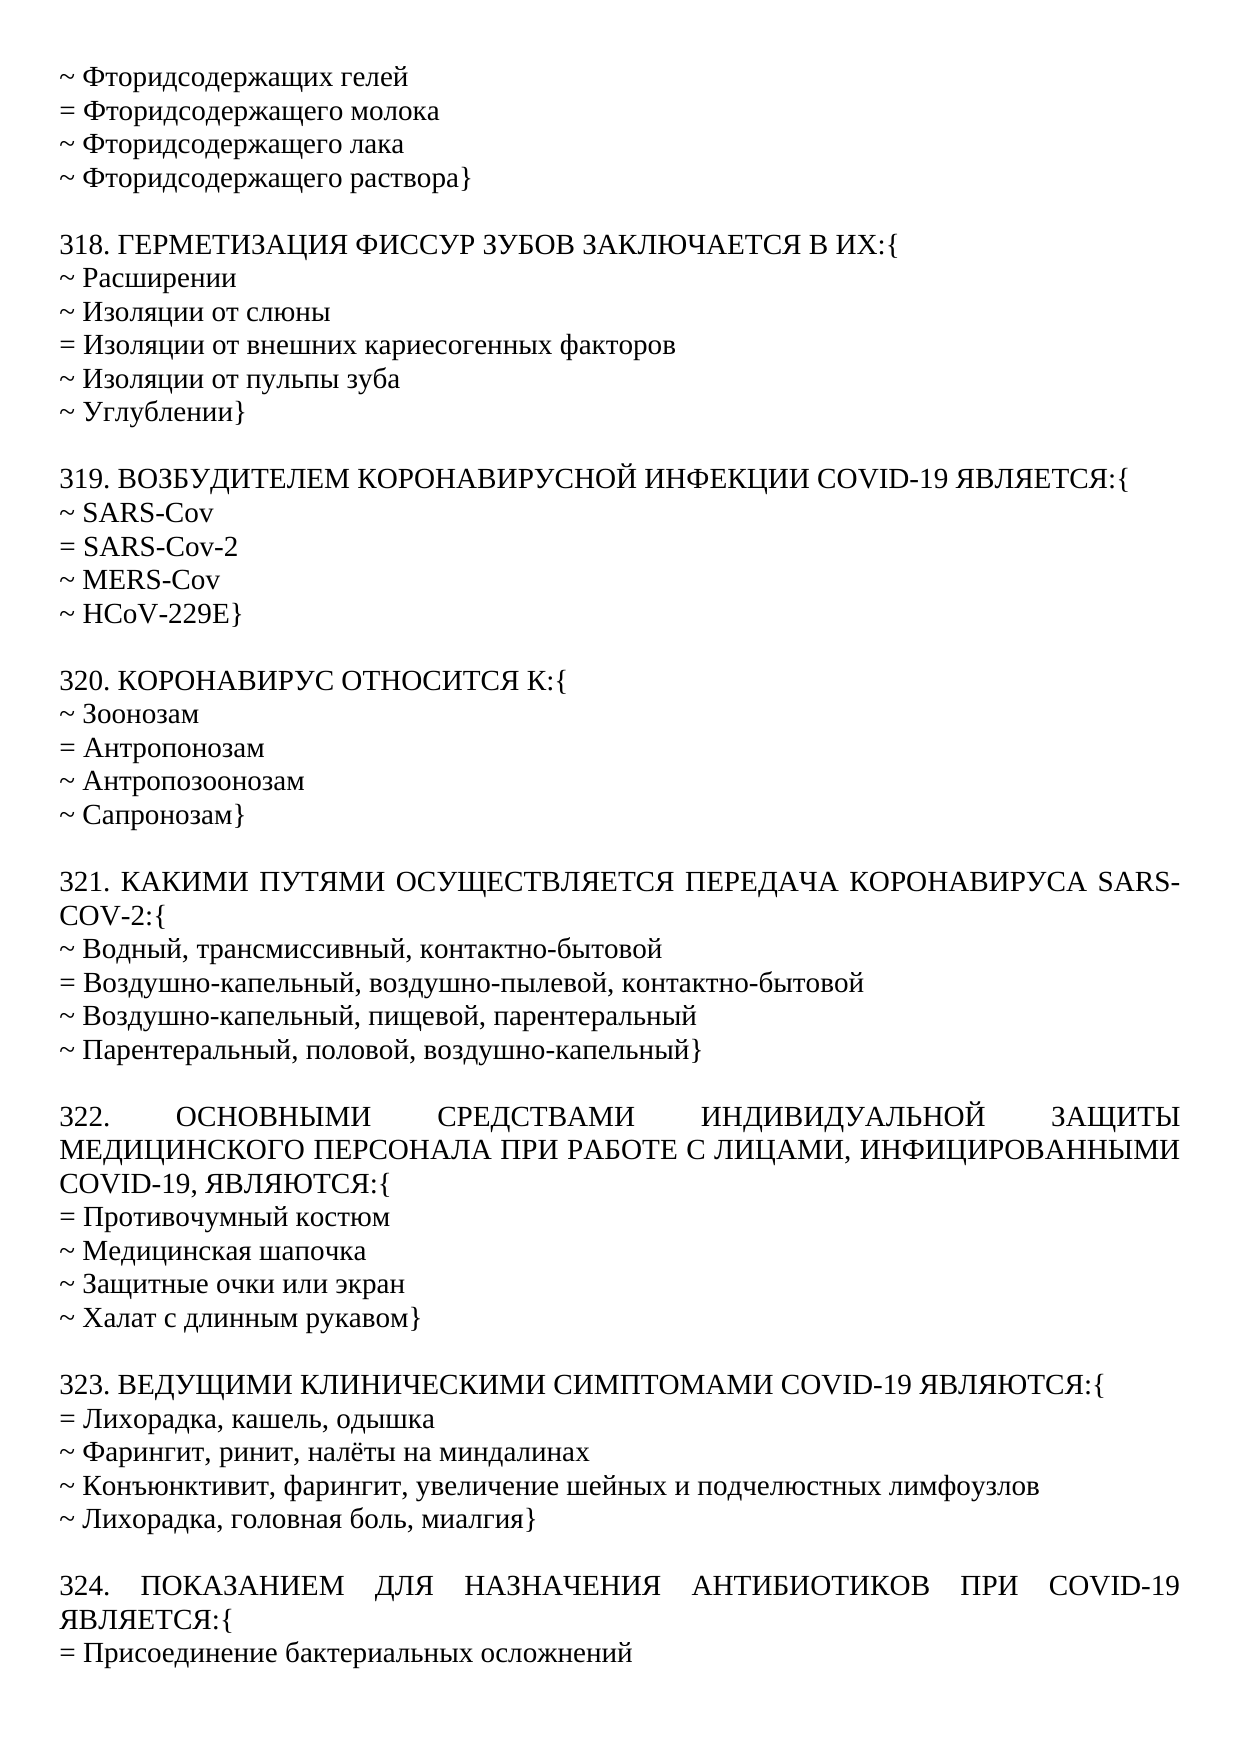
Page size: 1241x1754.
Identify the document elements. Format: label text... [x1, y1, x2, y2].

text ~ HCoV-229E} [59, 596, 1181, 629]
text ~ Воздушно-капельный, пищевой, парентеральный [59, 998, 1181, 1032]
text ~ Лихорадка, головная боль, миалгия} [59, 1501, 1181, 1535]
text ~ Фторидсодержащего раствора} [59, 160, 1181, 193]
text 323. ВЕДУЩИМИ КЛИНИЧЕСКИМИ СИМПТОМАМИ COVID-19 ЯВЛЯЮТСЯ:{ [59, 1367, 1181, 1401]
text 319. ВОЗБУДИТЕЛЕМ КОРОНАВИРУСНОЙ ИНФЕКЦИИ COVID-19 ЯВЛЯЕТСЯ:{ [59, 462, 1181, 495]
text ~ SARS-Cov [59, 495, 1181, 529]
text ~ Парентеральный, половой, воздушно-капельный} [59, 1032, 1181, 1065]
text ~ Медицинская шапочка [59, 1233, 1181, 1267]
text = Фторидсодержащего молока [59, 93, 1181, 126]
text ~ Зоонозам [59, 696, 1181, 730]
text ~ MERS-Cov [59, 562, 1181, 596]
text ~ Углублении} [59, 394, 1181, 428]
text ~ Фарингит, ринит, налёты на миндалинах [59, 1434, 1181, 1468]
text 324. ПОКАЗАНИЕМ ДЛЯ НАЗНАЧЕНИЯ АНТИБИОТИКОВ ПРИ COVID-19 ЯВЛЯЕТСЯ:{ [59, 1568, 1181, 1636]
text = Изоляции от внешних кариесогенных факторов [59, 327, 1181, 361]
text 322. ОСНОВНЫМИ СРЕДСТВАМИ ИНДИВИДУАЛЬНОЙ ЗАЩИТЫ МЕДИЦИНСКОГО ПЕРСОНАЛА ПРИ РАБОТЕ С ЛИЦАМИ, ИНФИЦИРОВАННЫМИ COVID-19, ЯВЛЯЮТСЯ:{ [59, 1099, 1181, 1199]
text = SARS-Cov-2 [59, 529, 1181, 562]
text = Антропонозам [59, 730, 1181, 763]
text = Противочумный костюм [59, 1199, 1181, 1233]
text 318. ГЕРМЕТИЗАЦИЯ ФИССУР ЗУБОВ ЗАКЛЮЧАЕТСЯ В ИХ:{ [59, 227, 1181, 260]
text ~ Антропозоонозам [59, 763, 1181, 797]
text 320. КОРОНАВИРУС ОТНОСИТСЯ К:{ [59, 663, 1181, 696]
text 321. КАКИМИ ПУТЯМИ ОСУЩЕСТВЛЯЕТСЯ ПЕРЕДАЧА КОРОНАВИРУСА SARS-COV-2:{ [59, 864, 1181, 931]
text ~ Фторидсодержащих гелей [59, 59, 1181, 93]
text ~ Изоляции от пульпы зуба [59, 361, 1181, 394]
text ~ Защитные очки или экран [59, 1267, 1181, 1300]
text = Присоединение бактериальных осложнений [59, 1636, 1181, 1669]
text ~ Фторидсодержащего лака [59, 126, 1181, 160]
text = Лихорадка, кашель, одышка [59, 1401, 1181, 1434]
text = Воздушно-капельный, воздушно-пылевой, контактно-бытовой [59, 965, 1181, 998]
text ~ Изоляции от слюны [59, 294, 1181, 327]
text ~ Халат с длинным рукавом} [59, 1300, 1181, 1334]
text ~ Водный, трансмиссивный, контактно-бытовой [59, 931, 1181, 965]
text ~ Расширении [59, 260, 1181, 294]
text ~ Конъюнктивит, фарингит, увеличение шейных и подчелюстных лимфоузлов [59, 1468, 1181, 1501]
text ~ Сапронозам} [59, 797, 1181, 831]
